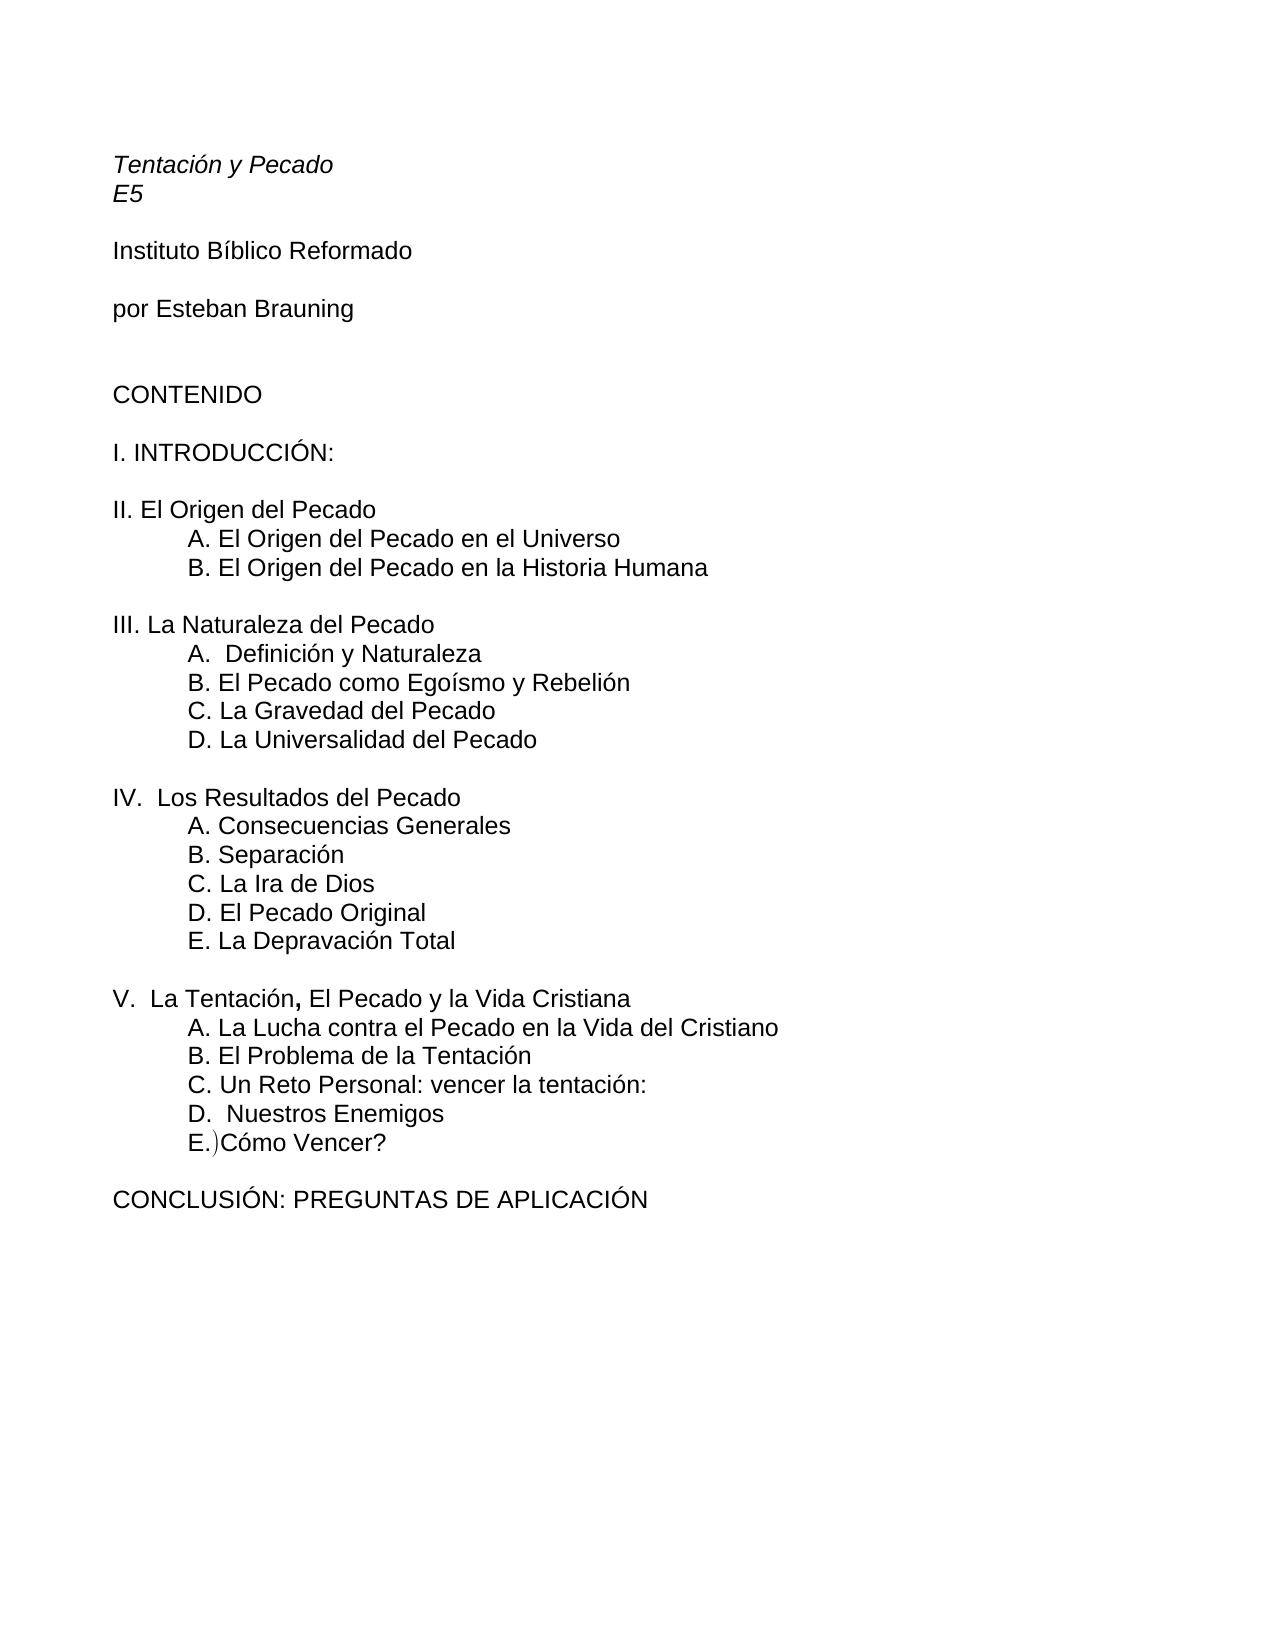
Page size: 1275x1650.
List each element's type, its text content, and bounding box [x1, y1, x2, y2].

text A. La Lucha contra el Pecado en la Vida del Cristiano [112, 1012, 1162, 1041]
text D. El Pecado Original [112, 897, 1162, 926]
text E. La Depravación Total [112, 926, 1162, 955]
text IV. Los Resultados del Pecado [112, 782, 1162, 811]
text por Esteban Brauning [112, 294, 1162, 322]
text C. Un Reto Personal: vencer la tentación: [112, 1070, 1162, 1099]
text II. El Origen del Pecado [112, 495, 1162, 524]
text Tentación y Pecado [112, 150, 1162, 179]
text A. El Origen del Pecado en el Universo [112, 524, 1162, 552]
text D. La Universalidad del Pecado [112, 725, 1162, 754]
text I. INTRODUCCIÓN: [112, 437, 1162, 466]
text E.Cómo Vencer? [112, 1127, 1162, 1156]
text V. La Tentación, El Pecado y la Vida Cristiana [112, 984, 1162, 1012]
text B. El Problema de la Tentación [112, 1041, 1162, 1070]
text A. Consecuencias Generales [112, 811, 1162, 840]
text CONCLUSIÓN: PREGUNTAS DE APLICACIÓN [112, 1185, 1162, 1214]
text B. El Pecado como Egoísmo y Rebelión [112, 667, 1162, 696]
text CONTENIDO [112, 380, 1162, 409]
text B. El Origen del Pecado en la Historia Humana [112, 552, 1162, 581]
text D. Nuestros Enemigos [112, 1099, 1162, 1127]
text A. Definición y Naturaleza [112, 639, 1162, 667]
text E5 [112, 179, 1162, 207]
text III. La Naturaleza del Pecado [112, 610, 1162, 639]
text Instituto Bíblico Reformado [112, 236, 1162, 265]
text B. Separación [112, 840, 1162, 869]
text C. La Ira de Dios [112, 869, 1162, 897]
text C. La Gravedad del Pecado [112, 696, 1162, 725]
